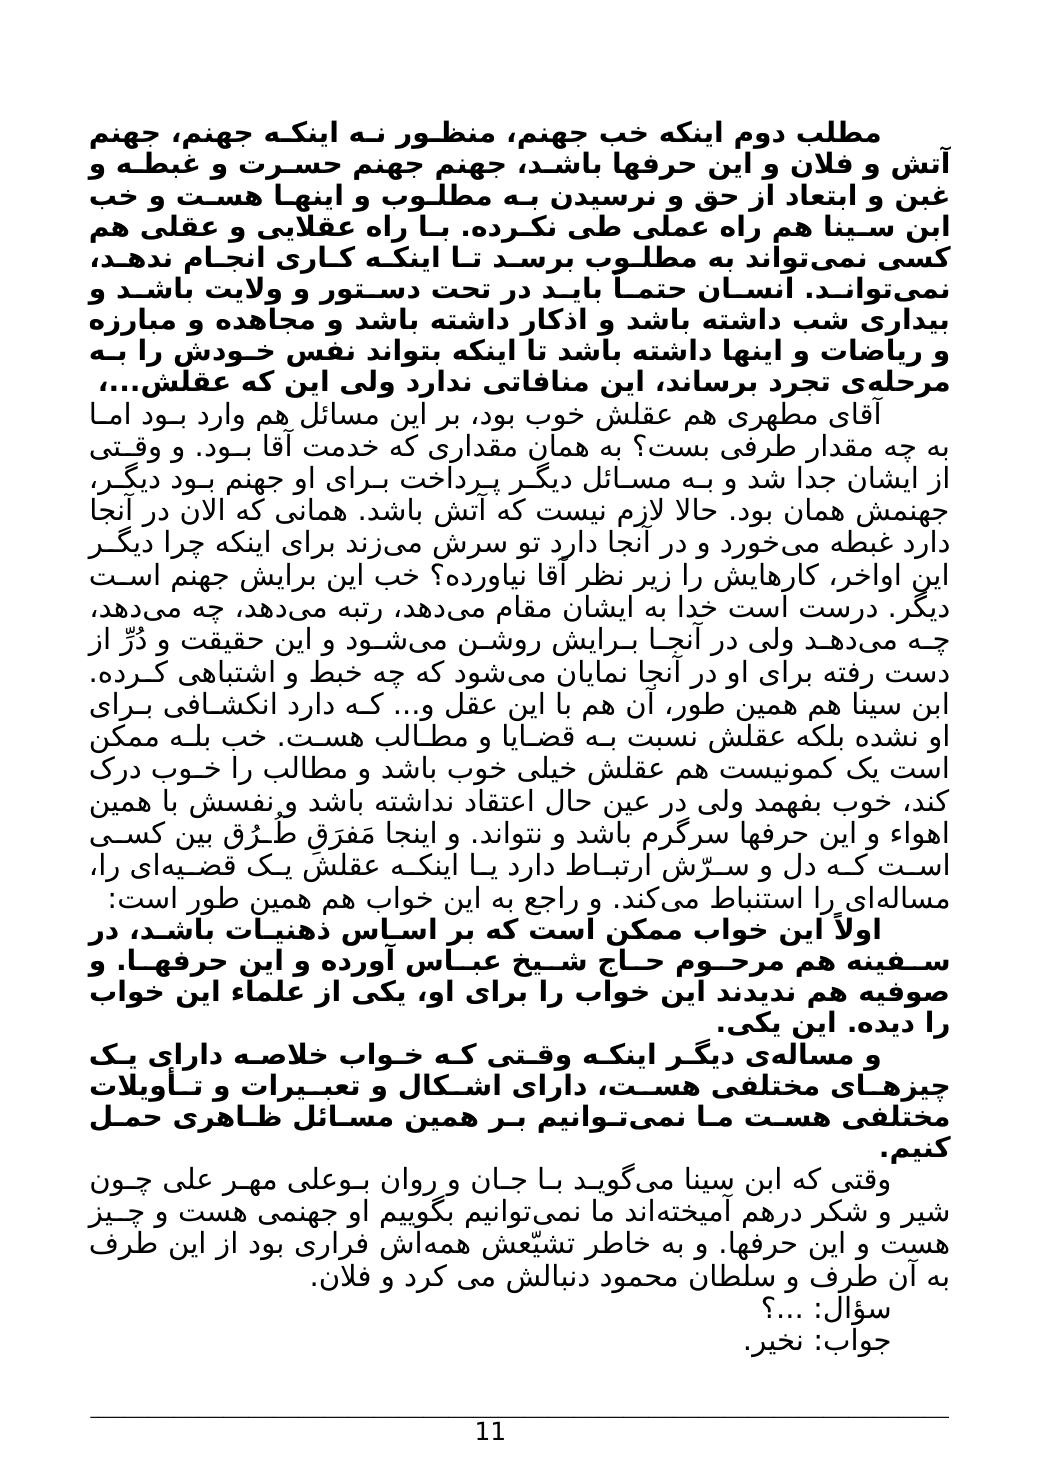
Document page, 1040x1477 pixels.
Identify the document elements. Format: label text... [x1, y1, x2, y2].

text وقتی که ابن سینا می‌گوید با جان و روان بوعلی مهر علی چون شیر و شکر درهم آمیخته‌اند ما نمی‌توانیم بگوییم او جهنمی هست و چیز هست و این حرفها. و به خاطر تشیّعش همه‌اش فراری بود از این طرف به آن طرف و سلطان محمود دنبالش می کرد و فلان. [89, 1164, 951, 1293]
text اولاً این خواب ممکن است که بر اساس ذهنیات باشد، در سفینه هم مرحوم حاج شیخ عباس آورده و این حرفها. و صوفیه هم ندیدند این خواب را برای او، یکی از علماء این خواب را دیده. این یکی. [89, 915, 951, 1039]
text آقای مطهری هم عقلش خوب بود، بر این مسائل هم وارد بود اما به چه مقدار طرفی بست؟ به همان مقداری که خدمت آقا بود. و وقتی از ایشان جدا شد و به مسائل دیگر پرداخت برای او جهنم بود دیگر، جهنمش همان بود. حالا لازم نیست که آتش باشد. همانی که الان در آنجا دارد غبطه می‌خورد و در آنجا دارد تو سرش می‌زند برای اینکه چرا دیگر این اواخر، کارهایش را زیر نظر آقا نیاورده؟ خب این برایش جهنم است دیگر. درست است خدا به ایشان مقام می‌دهد، رتبه می‌دهد، چه می‌دهد، چه می‌دهد ولی در آنجا برایش روشن می‌شود و این حقیقت و دُرِّ از دست رفته برای او در آنجا نمایان می‌شود که چه خبط و اشتباهی کرده. ابن سینا هم همین طور، آن هم با این عقل و... که دارد انکشافی برای او نشده بلکه عقلش نسبت به قضایا و مطالب هست. خب بله ممکن است یک کمونیست هم عقلش خیلی خوب باشد و مطالب را خوب درک کند، خوب بفهمد ولی در عین حال اعتقاد نداشته باشد و نفسش با همین اهواء و این حرفها سرگرم باشد و نتواند. و اینجا مَفرَقِ طُرُق بین کسی است که دل و سرّش ارتباط دارد یا اینکه عقلش یک قضیه‌ای را، مساله‌ای را استنباط می‌کند. و راجع به این خواب هم همین طور است: [89, 398, 951, 915]
text جواب: نخیر. [89, 1325, 951, 1357]
text مطلب دوم اینکه خب جهنم، منظور نه اینکه جهنم، جهنم آتش و فلان و این حرفها باشد، جهنم جهنم حسرت و غبطه و غبن و ابتعاد از حق و نرسیدن به مطلوب و اینها هست و خب ابن سینا هم راه عملی طی نکرده. با راه عقلایی و عقلی هم کسی نمی‌تواند به مطلوب برسد تا اینکه کاری انجام ندهد، نمی‌تواند. انسان حتماً باید در تحت دستور و ولایت باشد و بیداری شب داشته باشد و اذکار داشته باشد و مجاهده و مبارزه و ریاضات و اینها داشته باشد تا اینکه بتواند نفس خودش را به مرحله‌ی تجرد برساند، این منافاتی ندارد ولی این که عقلش...، [89, 118, 951, 398]
text سؤال: ...؟ [89, 1293, 951, 1325]
text و مساله‌ی دیگر اینکه وقتی که خواب خلاصه دارای یک چیزهای مختلفی هست، دارای اشکال و تعبیرات و تأویلات مختلفی هست ما نمی‌توانیم بر همین مسائل ظاهری حمل کنیم. [89, 1039, 951, 1164]
